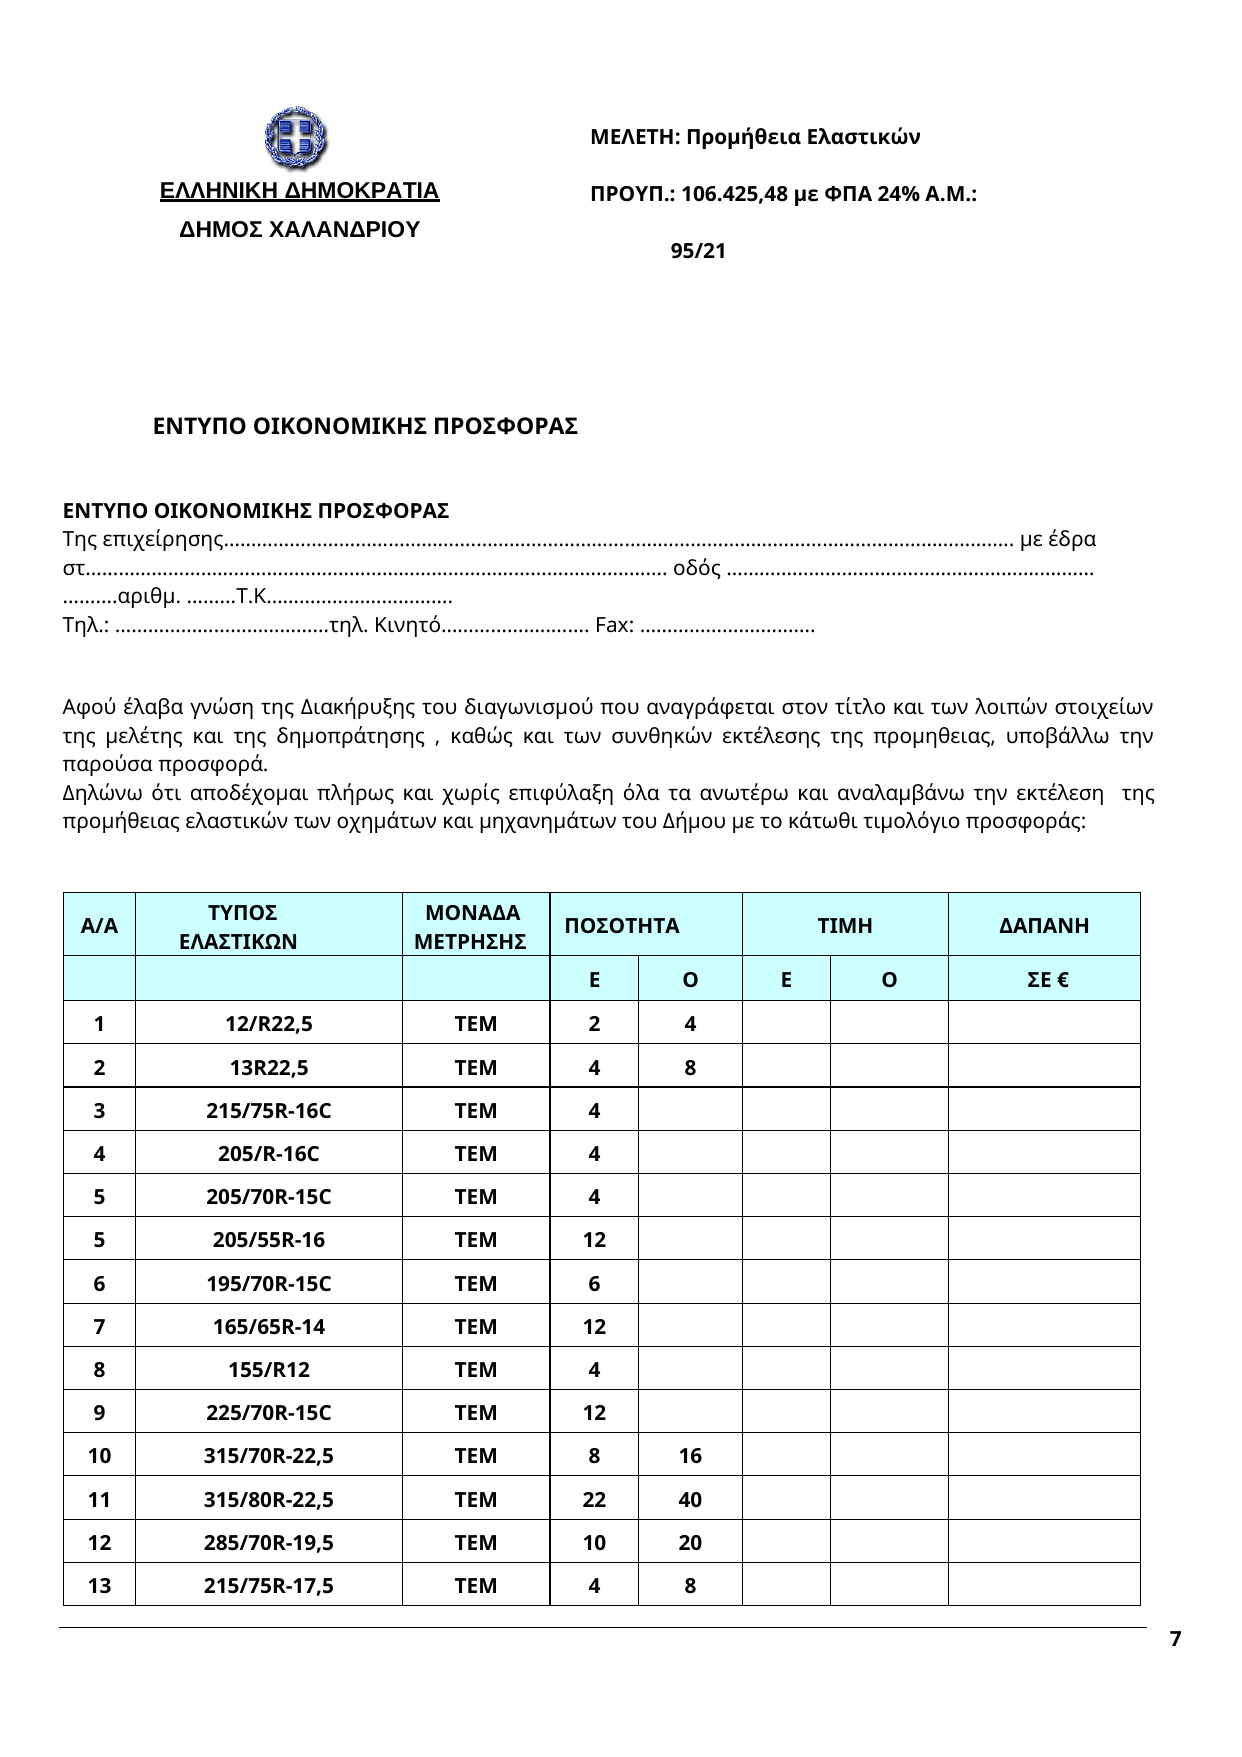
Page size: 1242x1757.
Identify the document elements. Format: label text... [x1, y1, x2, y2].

table_cell 7 [64, 1304, 135, 1346]
table_cell [639, 1390, 742, 1432]
text Της επιχείρησης……………………………………….………………………………………………………………………………….…. με έδρα στ……………………………………………………………………………………………. οδός …………………………..……………………..……… ……….αριθμ. ……...Τ.Κ……………………………. [62, 524, 1170, 610]
table_cell [949, 1433, 1140, 1475]
table_cell [949, 1347, 1140, 1389]
table_cell 4 [551, 1131, 638, 1173]
table_cell 4 [551, 1044, 638, 1086]
table_cell [949, 1044, 1140, 1086]
table_cell ΤΕΜ [403, 1520, 549, 1562]
table_cell 215/75R-16C [136, 1088, 402, 1129]
table_cell E [743, 956, 830, 1000]
table_header ΠΟΣΟΤΗΤΑ [551, 893, 742, 955]
table_cell ΤΕΜ [403, 1217, 549, 1259]
table_cell ΤΕΜ [403, 1390, 549, 1432]
table_cell 8 [639, 1044, 742, 1086]
table_cell ΤΕΜ [403, 1347, 549, 1389]
table_cell 2 [64, 1044, 135, 1086]
table_cell 12 [551, 1217, 638, 1259]
table_cell [949, 1390, 1140, 1432]
table_cell [743, 1433, 830, 1475]
table_cell 10 [64, 1433, 135, 1475]
table_cell TEM [403, 1174, 549, 1216]
table_cell [831, 1217, 948, 1259]
table_cell [743, 1217, 830, 1259]
table_cell [743, 1520, 830, 1562]
table_cell 285/70R-19,5 [136, 1520, 402, 1562]
table_cell 155/R12 [136, 1347, 402, 1389]
table_cell ΤΕΜ [403, 1304, 549, 1346]
table_header ΤΙΜΗ [743, 893, 948, 955]
text Αφού έλαβα γνώση της Διακήρυξης του διαγωνισμού που αναγράφεται στον τίτλο και των λοιπών στοιχείων της μελέτης και της δημοπράτησης , καθώς και των συνθηκών εκτέλεσης της προμηθειας, υποβάλλω την παρούσα προσφορά. [62, 692, 1156, 778]
table_cell [831, 1088, 948, 1129]
table_cell [639, 1260, 742, 1302]
table_header ΜΟΝΑΔΑ ΜΕΤΡΗΣΗΣ [403, 893, 549, 955]
table_cell E [551, 956, 638, 1000]
table_cell [949, 1260, 1140, 1302]
table_cell [831, 1476, 948, 1519]
table_cell 6 [64, 1260, 135, 1302]
table_cell [743, 1174, 830, 1216]
table_cell 12 [64, 1520, 135, 1562]
table_cell 10 [551, 1520, 638, 1562]
table_cell 8 [64, 1347, 135, 1389]
table_cell [949, 1520, 1140, 1562]
table_cell [831, 1260, 948, 1302]
table_cell ΤΕΜ [403, 1001, 549, 1043]
table_cell 205/R-16C [136, 1131, 402, 1173]
table_cell [831, 1347, 948, 1389]
table_cell ΤΕΜ [403, 1044, 549, 1086]
table_cell 315/70R-22,5 [136, 1433, 402, 1475]
table_cell [831, 1001, 948, 1043]
table_cell [743, 1088, 830, 1129]
table_cell ΤΕΜ [403, 1131, 549, 1173]
text Δηλώνω ότι αποδέχομαι πλήρως και χωρίς επιφύλαξη όλα τα ανωτέρω και αναλαμβάνω την εκτέλεση της προμήθειας ελαστικών των οχημάτων και μηχανημάτων του Δήμου με το κάτωθι τιμολόγιο προσφοράς: [62, 778, 1156, 835]
table_cell ΤΕΜ [403, 1433, 549, 1475]
table_cell [639, 1174, 742, 1216]
text ΕΝΤΥΠΟ ΟΙΚΟΝΟΜΙΚΗΣ ΠΡΟΣΦΟΡΑΣ [152, 410, 1194, 441]
table_cell 22 [551, 1476, 638, 1519]
table_cell [639, 1131, 742, 1173]
table_cell O [639, 956, 742, 1000]
table_cell [949, 1001, 1140, 1043]
table_cell 315/80R-22,5 [136, 1476, 402, 1519]
table_cell ΣΕ € [949, 956, 1140, 1000]
table_cell 12 [551, 1304, 638, 1346]
table_cell [949, 1131, 1140, 1173]
table_cell [831, 1304, 948, 1346]
table_cell 40 [639, 1476, 742, 1519]
table_header Α/Α [64, 893, 135, 955]
table_cell [136, 956, 402, 1000]
table_cell 12/R22,5 [136, 1001, 402, 1043]
table_cell [743, 1347, 830, 1389]
table_cell 205/70R-15C [136, 1174, 402, 1216]
table_header ΔΑΠΑΝΗ [949, 893, 1140, 955]
table_cell [831, 1520, 948, 1562]
table_cell [743, 1044, 830, 1086]
table_cell [743, 1563, 830, 1605]
table_cell [639, 1088, 742, 1129]
table_cell 11 [64, 1476, 135, 1519]
table_cell 9 [64, 1390, 135, 1432]
table_cell [831, 1044, 948, 1086]
table_cell 2 [551, 1001, 638, 1043]
table_cell 5 [64, 1174, 135, 1216]
table_cell 3 [64, 1088, 135, 1129]
table_cell 4 [551, 1174, 638, 1216]
table_cell 4 [551, 1347, 638, 1389]
table_cell 195/70R-15C [136, 1260, 402, 1302]
text ΕΛΛΗΝΙΚΗ ΔΗΜΟΚΡΑΤΙΑ ΔΗΜΟΣ ΧΑΛΑΝΔΡΙΟΥ [159, 177, 442, 242]
table_cell ΤΕΜ [403, 1260, 549, 1302]
table_cell [949, 1174, 1140, 1216]
table_cell [949, 1217, 1140, 1259]
text 7 [48, 1624, 1181, 1651]
table_cell [949, 1304, 1140, 1346]
picture [259, 102, 334, 177]
table_cell ΤΕΜ [403, 1088, 549, 1129]
text ΕΝΤΥΠΟ ΟΙΚΟΝΟΜΙΚΗΣ ΠΡΟΣΦΟΡΑΣ [62, 496, 1194, 524]
table_cell [831, 1433, 948, 1475]
table_cell [639, 1347, 742, 1389]
table_cell 5 [64, 1217, 135, 1259]
table_header ΤΥΠΟΣ ΕΛΑΣΤΙΚΩΝ [136, 893, 402, 955]
table_cell [949, 1476, 1140, 1519]
table_cell 16 [639, 1433, 742, 1475]
table_cell 8 [639, 1563, 742, 1605]
table_cell [831, 1131, 948, 1173]
table_cell 6 [551, 1260, 638, 1302]
table_cell [949, 1088, 1140, 1129]
table_cell [639, 1217, 742, 1259]
table_cell 8 [551, 1433, 638, 1475]
table_cell 4 [639, 1001, 742, 1043]
table_cell 4 [551, 1088, 638, 1129]
table_cell [403, 956, 549, 1000]
table_cell 1 [64, 1001, 135, 1043]
table_cell [743, 1001, 830, 1043]
table_cell [639, 1304, 742, 1346]
table_cell 13 [64, 1563, 135, 1605]
table_cell [743, 1476, 830, 1519]
table_cell 12 [551, 1390, 638, 1432]
table_cell [831, 1563, 948, 1605]
table_cell 4 [64, 1131, 135, 1173]
text Τηλ.: …………………………………τηλ. Κινητό………………..……. Fax: ……………….…………. [62, 610, 1194, 638]
table_cell [831, 1390, 948, 1432]
table_cell 215/75R-17,5 [136, 1563, 402, 1605]
table_cell [743, 1304, 830, 1346]
table_cell [949, 1563, 1140, 1605]
table_cell [743, 1131, 830, 1173]
table_cell [831, 1174, 948, 1216]
table_cell 205/55R-16 [136, 1217, 402, 1259]
table_cell 225/70R-15C [136, 1390, 402, 1432]
table_cell 13R22,5 [136, 1044, 402, 1086]
table_cell 165/65R-14 [136, 1304, 402, 1346]
table_cell O [831, 956, 948, 1000]
table_cell [743, 1390, 830, 1432]
table_cell 4 [551, 1563, 638, 1605]
table_cell [64, 956, 135, 1000]
table_cell [743, 1260, 830, 1302]
table_cell 20 [639, 1520, 742, 1562]
text ΜΕΛΕΤΗ: Προμήθεια Ελαστικών ΠΡΟΥΠ.: 106.425,48 με ΦΠΑ 24% Α.Μ.: 95/21 [590, 122, 995, 264]
table_cell ΤΕΜ [403, 1563, 549, 1605]
table_cell ΤΕΜ [403, 1476, 549, 1519]
